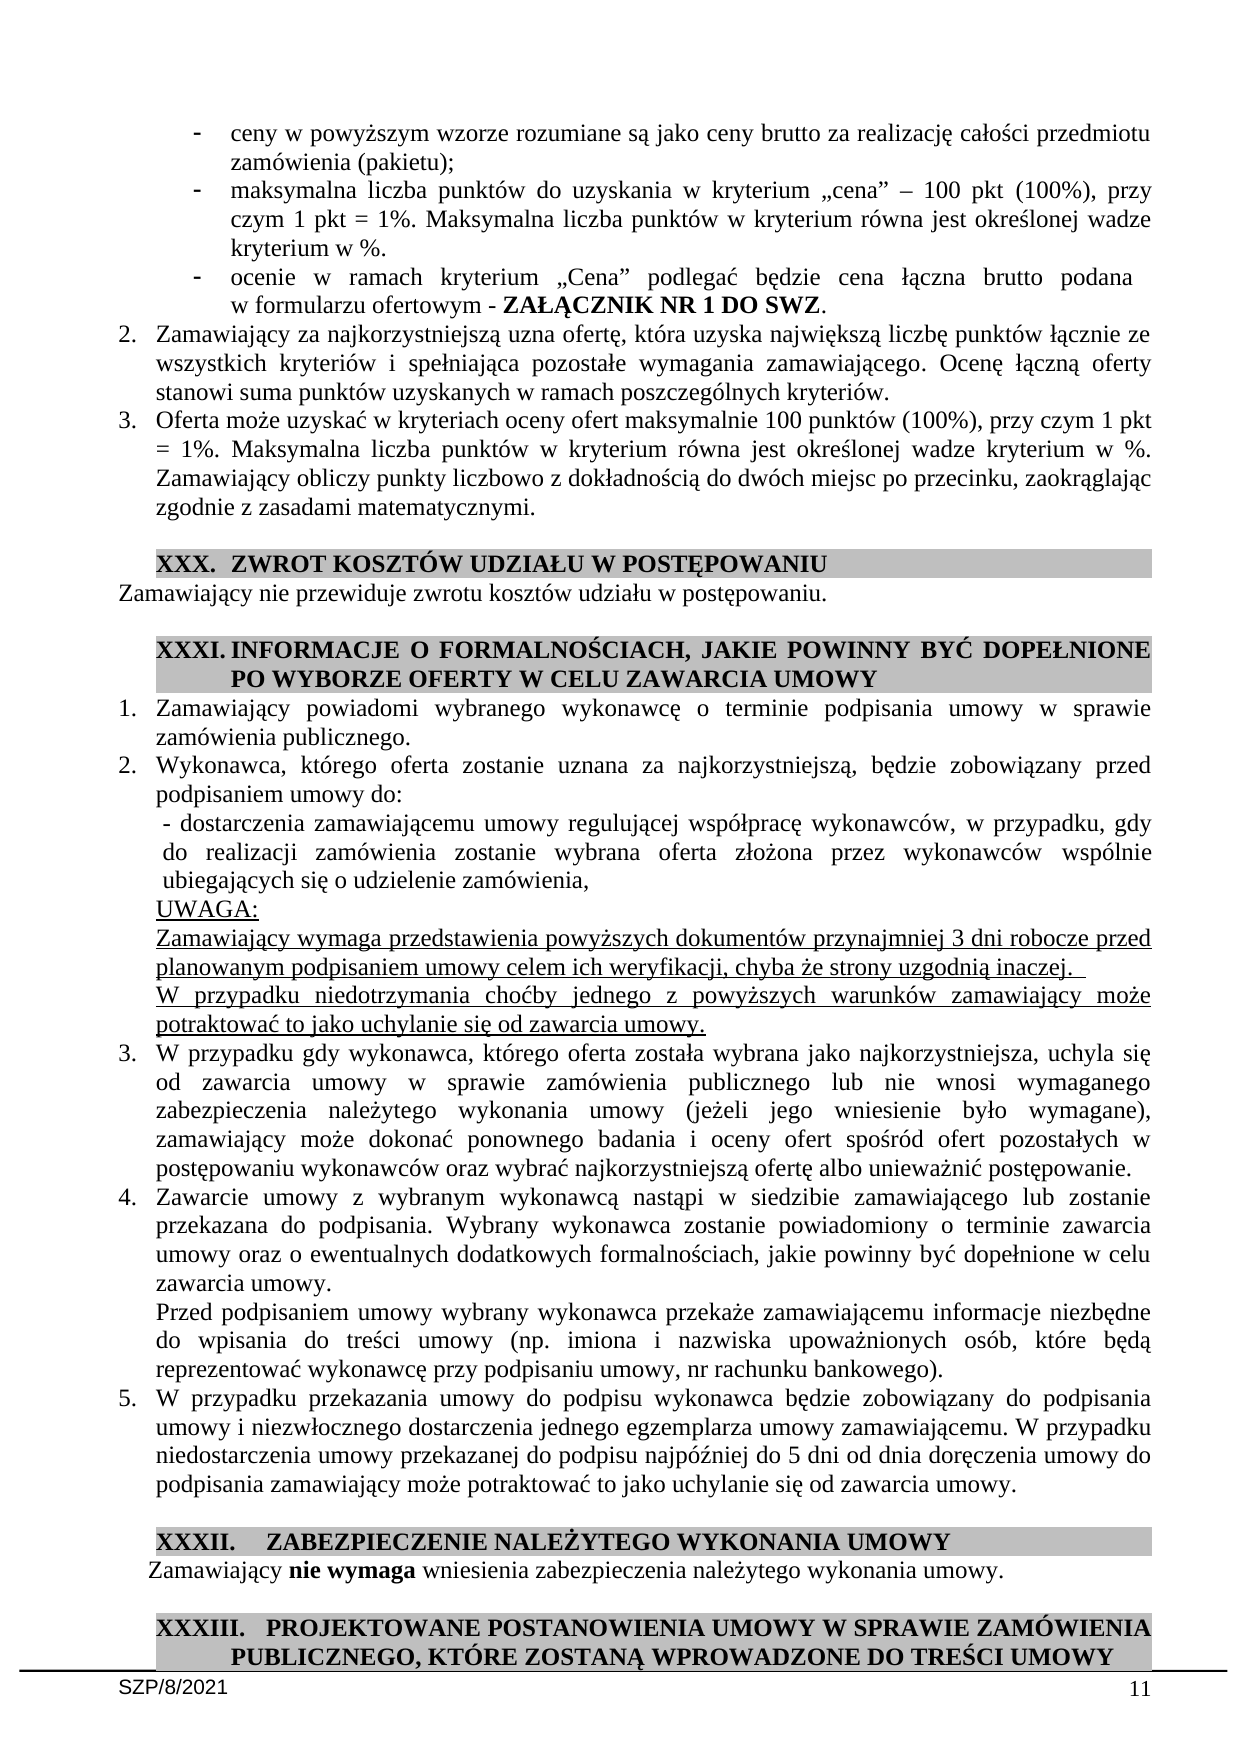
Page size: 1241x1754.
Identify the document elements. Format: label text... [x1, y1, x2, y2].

list Zamawiający za najkorzystniejszą uzna ofertę, która uzyska największą liczbę punktów łącznie ze wszystkich kryteriów i spełniająca pozostałe wymagania zamawiającego. Ocenę łączną oferty stanowi suma punktów uzyskanych w ramach poszczególnych kryteriów. [118, 319, 1152, 406]
text Zamawiający wymaga przedstawienia powyższych dokumentów przynajmniej 3 dni robocze przed planowanym podpisaniem umowy celem ich weryfikacji, chyba że strony uzgodnią inaczej. [156, 949, 1152, 981]
text Zamawiający nie wymaga wniesienia zabezpieczenia należytego wykonania umowy. [148, 1556, 1152, 1584]
list W przypadku gdy wykonawca, którego oferta została wybrana jako najkorzystniejsza, uchyla się od zawarcia umowy w sprawie zamówienia publicznego lub nie wnosi wymaganego zabezpieczenia należytego wykonania umowy (jeżeli jego wniesienie było wymagane), zamawiający może dokonać ponownego badania i oceny ofert spośród ofert pozostałych w postępowaniu wykonawców oraz wybrać najkorzystniejszą ofertę albo unieważnić postępowanie. [118, 1038, 1152, 1182]
text - dostarczenia zamawiającemu umowy regulującej współpracę wykonawców, w przypadku, gdy do realizacji zamówienia zostanie wybrana oferta złożona przez wykonawców wspólnie ubiegających się o udzielenie zamówienia, [162, 808, 1152, 894]
list ZABEZPIECZENIE NALEŻYTEGO WYKONANIA UMOWY [156, 1527, 1152, 1556]
list maksymalna liczba punktów do uzyskania w kryterium „cena” – 100 pkt (100%), przy czym 1 pkt = 1%. Maksymalna liczba punktów w kryterium równa jest określonej wadze kryterium w %. [193, 176, 1152, 262]
text UWAGA: [156, 894, 1152, 923]
list Zamawiający powiadomi wybranego wykonawcę o terminie podpisania umowy w sprawie zamówienia publicznego. [118, 693, 1152, 751]
list PROJEKTOWANE POSTANOWIENIA UMOWY W SPRAWIE ZAMÓWIENIA PUBLICZNEGO, KTÓRE ZOSTANĄ WPROWADZONE DO TREŚCI UMOWY [156, 1613, 1152, 1671]
text Przed podpisaniem umowy wybrany wykonawca przekaże zamawiającemu informacje niezbędne do wpisania do treści umowy (np. imiona i nazwiska upoważnionych osób, które będą reprezentować wykonawcę przy podpisaniu umowy, nr rachunku bankowego). [156, 1297, 1152, 1383]
text Zamawiający nie przewiduje zwrotu kosztów udziału w postępowaniu. [118, 578, 1152, 607]
text Zamawiający wymaga przedstawienia powyższych dokumentów przynajmniej 3 dni robocze przed planowanym podpisaniem umowy celem ich weryfikacji, chyba że strony uzgodnią inaczej. [156, 923, 1152, 948]
list ZWROT KOSZTÓW UDZIAŁU W POSTĘPOWANIU [156, 549, 1152, 578]
list Zawarcie umowy z wybranym wykonawcą nastąpi w siedzibie zamawiającego lub zostanie przekazana do podpisania. Wybrany wykonawca zostanie powiadomiony o terminie zawarcia umowy oraz o ewentualnych dodatkowych formalnościach, jakie powinny być dopełnione w celu zawarcia umowy. [118, 1182, 1152, 1297]
text W przypadku niedotrzymania choćby jednego z powyższych warunków zamawiający może potraktować to jako uchylanie się od zawarcia umowy. [156, 981, 1152, 1038]
list ceny w powyższym wzorze rozumiane są jako ceny brutto za realizację całości przedmiotu zamówienia (pakietu); [193, 118, 1152, 176]
list Wykonawca, którego oferta zostanie uznana za najkorzystniejszą, będzie zobowiązany przed podpisaniem umowy do: [118, 751, 1152, 808]
list INFORMACJE O FORMALNOŚCIACH, JAKIE POWINNY BYĆ DOPEŁNIONE PO WYBORZE OFERTY W CELU ZAWARCIA UMOWY [156, 636, 1152, 693]
list ocenie w ramach kryterium „Cena” podlegać będzie cena łączna brutto podana w formularzu ofertowym - ZAŁĄCZNIK NR 1 DO SWZ. [193, 262, 1152, 319]
list Oferta może uzyskać w kryteriach oceny ofert maksymalnie 100 punktów (100%), przy czym 1 pkt = 1%. Maksymalna liczba punktów w kryterium równa jest określonej wadze kryterium w %. Zamawiający obliczy punkty liczbowo z dokładnością do dwóch miejsc po przecinku, zaokrąglając zgodnie z zasadami matematycznymi. [118, 406, 1152, 521]
list W przypadku przekazania umowy do podpisu wykonawca będzie zobowiązany do podpisania umowy i niezwłocznego dostarczenia jednego egzemplarza umowy zamawiającemu. W przypadku niedostarczenia umowy przekazanej do podpisu najpóźniej do 5 dni od dnia doręczenia umowy do podpisania zamawiający może potraktować to jako uchylanie się od zawarcia umowy. [118, 1383, 1152, 1498]
